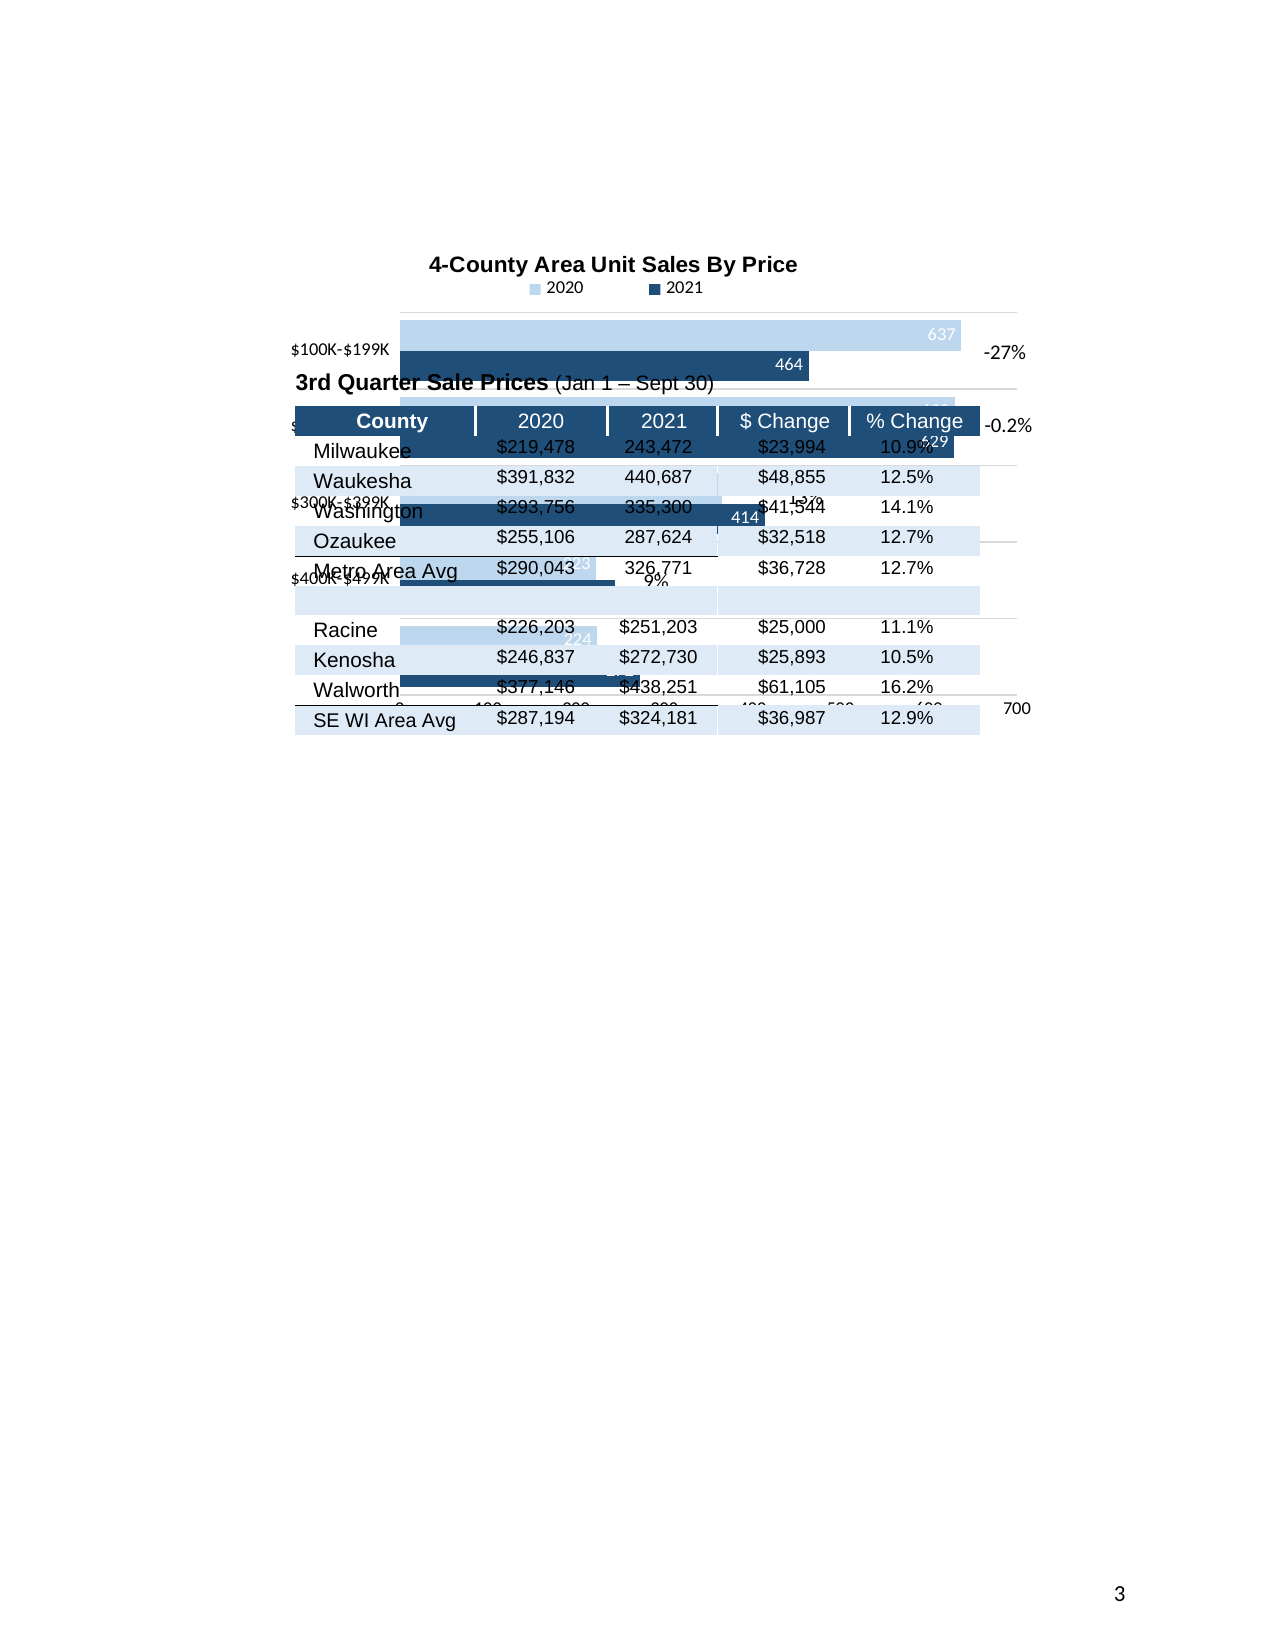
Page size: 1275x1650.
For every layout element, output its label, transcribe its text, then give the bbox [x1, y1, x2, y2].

table_cell $36,987 [718, 705, 850, 735]
table_cell $324,181 [608, 706, 717, 735]
table_cell % Change [851, 406, 980, 436]
table_cell $438,251 [608, 675, 717, 705]
table_header 3rd Quarter Sale Prices (Jan 1 – Sept 30) [295, 369, 980, 406]
table_cell [718, 586, 850, 615]
table_cell $ Change [719, 406, 848, 436]
table_cell $255,106 [476, 526, 608, 556]
table_cell Milwaukee [295, 436, 476, 466]
table_cell County [295, 406, 474, 436]
table_cell 12.7% [850, 556, 980, 586]
table_cell 12.7% [850, 526, 980, 556]
table_cell 440,687 [608, 466, 717, 496]
table_cell $287,194 [476, 706, 608, 735]
table_cell Racine [295, 615, 476, 645]
table_cell Kenosha [295, 645, 476, 675]
table_cell 326,771 [608, 557, 717, 586]
table_cell Metro Area Avg [295, 557, 476, 586]
table_cell $293,756 [476, 496, 608, 526]
table_cell $41,544 [718, 496, 850, 526]
table_cell Ozaukee [295, 526, 476, 556]
table_cell [850, 586, 980, 615]
table_cell 335,300 [608, 496, 717, 526]
table_cell $391,832 [476, 466, 608, 496]
table_cell $246,837 [476, 645, 608, 675]
table_cell Washington [295, 496, 476, 526]
table_cell 14.1% [850, 496, 980, 526]
table_cell Waukesha [295, 466, 476, 496]
table_cell [476, 586, 608, 615]
table_cell 16.2% [850, 675, 980, 705]
table_cell [295, 586, 476, 615]
table_cell 10.9% [850, 436, 980, 466]
table_cell 12.9% [850, 705, 980, 735]
table_cell 10.5% [850, 645, 980, 675]
table_cell $377,146 [476, 675, 608, 705]
table_cell $25,000 [718, 615, 850, 645]
table_cell $23,994 [718, 436, 850, 466]
table_cell $48,855 [718, 466, 850, 496]
table_cell $25,893 [718, 645, 850, 675]
table_cell SE WI Area Avg [295, 706, 476, 735]
table_cell Walworth [295, 675, 476, 705]
table_cell $272,730 [608, 645, 717, 675]
table_cell 2021 [609, 406, 716, 436]
table_cell [608, 586, 717, 615]
table_cell $251,203 [608, 615, 717, 645]
table_cell 243,472 [608, 436, 717, 466]
table_cell $219,478 [476, 436, 608, 466]
table_cell 2020 [477, 406, 606, 436]
table_cell 287,624 [608, 526, 717, 556]
table_cell $290,043 [476, 557, 608, 586]
table_cell 11.1% [850, 615, 980, 645]
table_cell $61,105 [718, 675, 850, 705]
table_cell 12.5% [850, 466, 980, 496]
table_cell $36,728 [718, 556, 850, 586]
table_cell $226,203 [476, 615, 608, 645]
table_cell $32,518 [718, 526, 850, 556]
